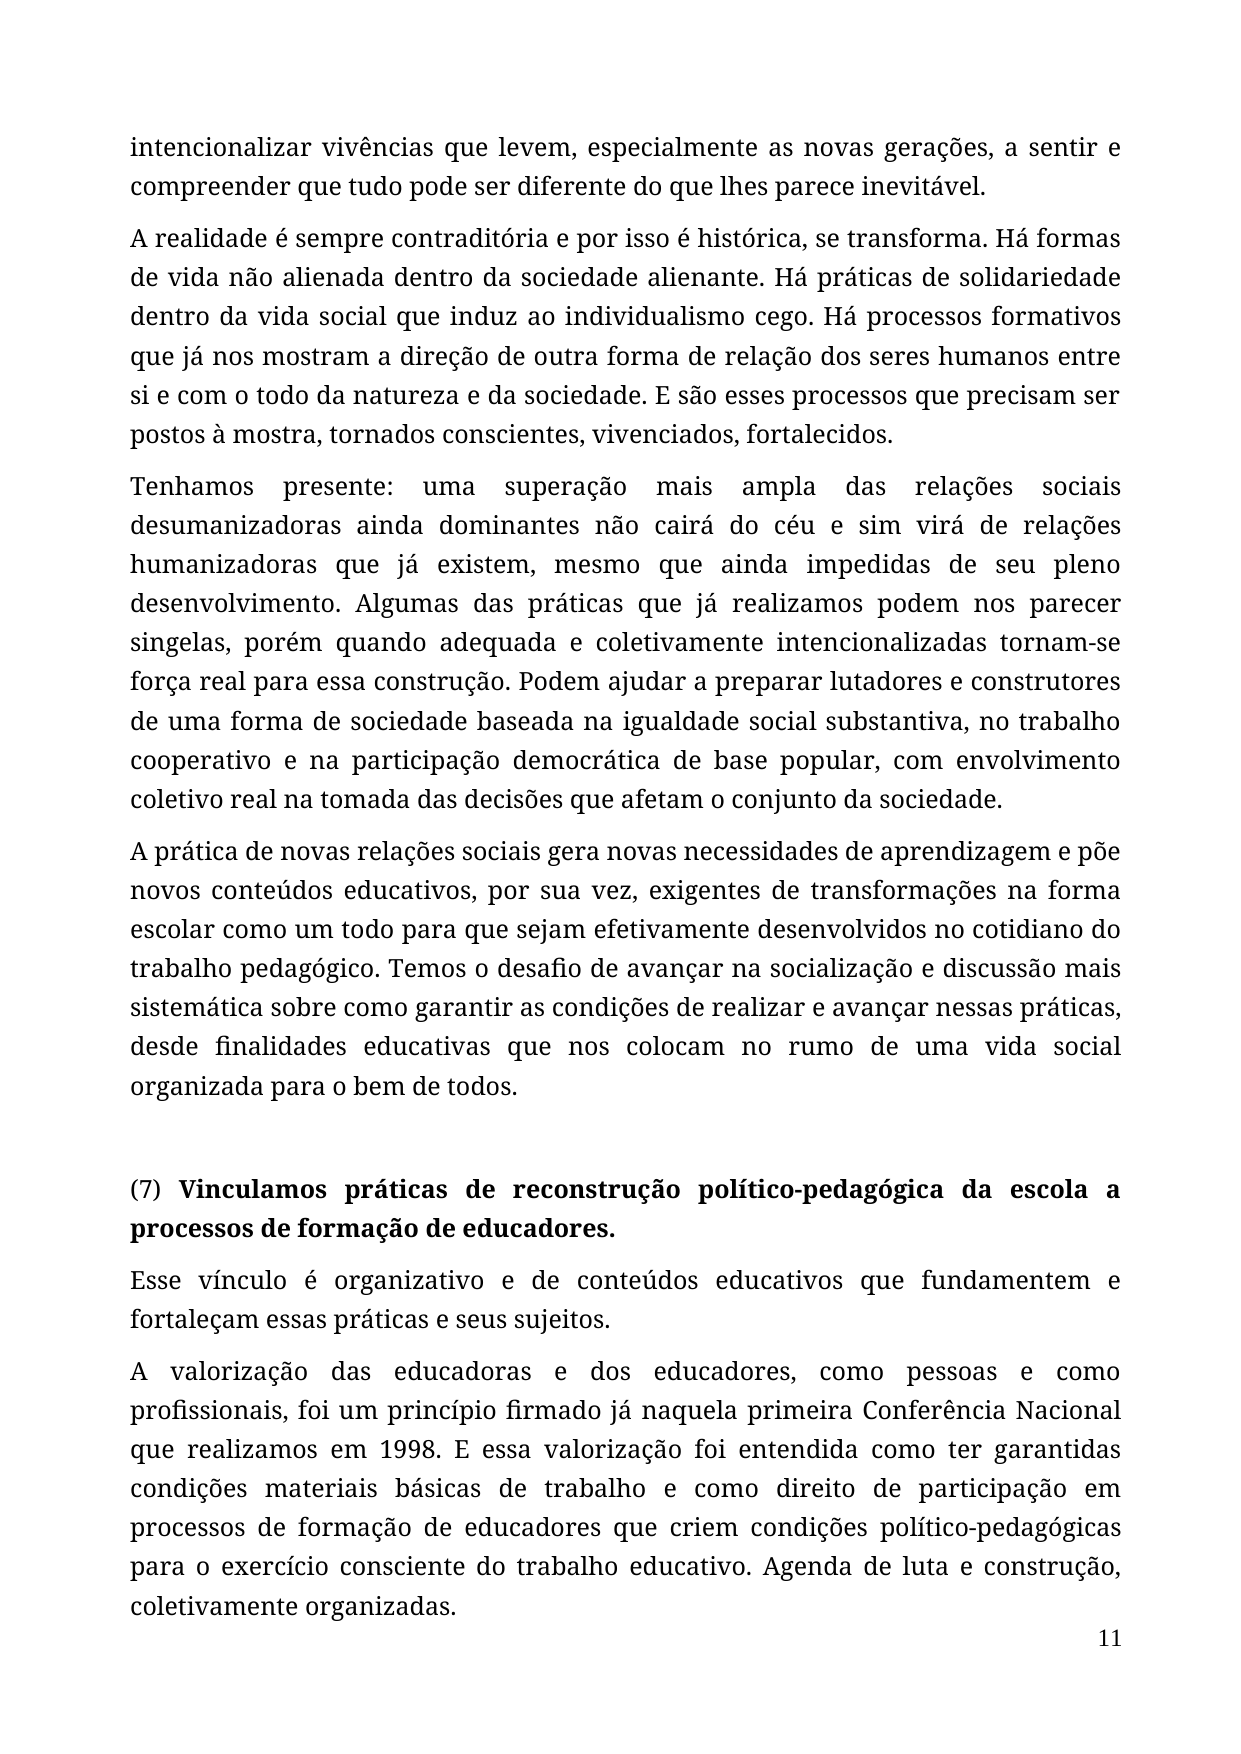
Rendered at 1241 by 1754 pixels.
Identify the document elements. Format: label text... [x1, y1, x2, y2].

text Tenhamos presente: uma superação mais ampla das relações sociais desumanizadoras ainda dominantes não cairá do céu e sim virá de relações humanizadoras que já existem, mesmo que ainda impedidas de seu pleno desenvolvimento. Algumas das práticas que já realizamos podem nos parecer singelas, porém quando adequada e coletivamente intencionalizadas tornam-se força real para essa construção. Podem ajudar a preparar lutadores e construtores de uma forma de sociedade baseada na igualdade social substantiva, no trabalho cooperativo e na participação democrática de base popular, com envolvimento coletivo real na tomada das decisões que afetam o conjunto da sociedade. [130, 468, 1122, 816]
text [130, 130, 1122, 203]
text (7) Vinculamos práticas de reconstrução político-pedagógica da escola a processos de formação de educadores. [130, 1172, 1122, 1245]
text A valorização das educadoras e dos educadores, como pessoas e como profissionais, foi um princípio firmado já naquela primeira Conferência Nacional que realizamos em 1998. E essa valorização foi entendida como ter garantidas condições materiais básicas de trabalho e como direito de participação em processos de formação de educadores que criem condições político-pedagógicas para o exercício consciente do trabalho educativo. Agenda de luta e construção, coletivamente organizadas. [130, 1353, 1122, 1622]
text A prática de novas relações sociais gera novas necessidades de aprendizagem e põe novos conteúdos educativos, por sua vez, exigentes de transformações na forma escolar como um todo para que sejam efetivamente desenvolvidos no cotidiano do trabalho pedagógico. Temos o desafio de avançar na socialização e discussão mais sistemática sobre como garantir as condições de realizar e avançar nessas práticas, desde finalidades educativas que nos colocam no rumo de uma vida social organizada para o bem de todos. [130, 833, 1122, 1102]
text A realidade é sempre contraditória e por isso é histórica, se transforma. Há formas de vida não alienada dentro da sociedade alienante. Há práticas de solidariedade dentro da vida social que induz ao individualismo cego. Há processos formativos que já nos mostram a direção de outra forma de relação dos seres humanos entre si e com o todo da natureza e da sociedade. E são esses processos que precisam ser postos à mostra, tornados conscientes, vivenciados, fortalecidos. [130, 221, 1122, 451]
text Esse vínculo é organizativo e de conteúdos educativos que fundamentem e fortaleçam essas práticas e seus sujeitos. [130, 1262, 1122, 1336]
